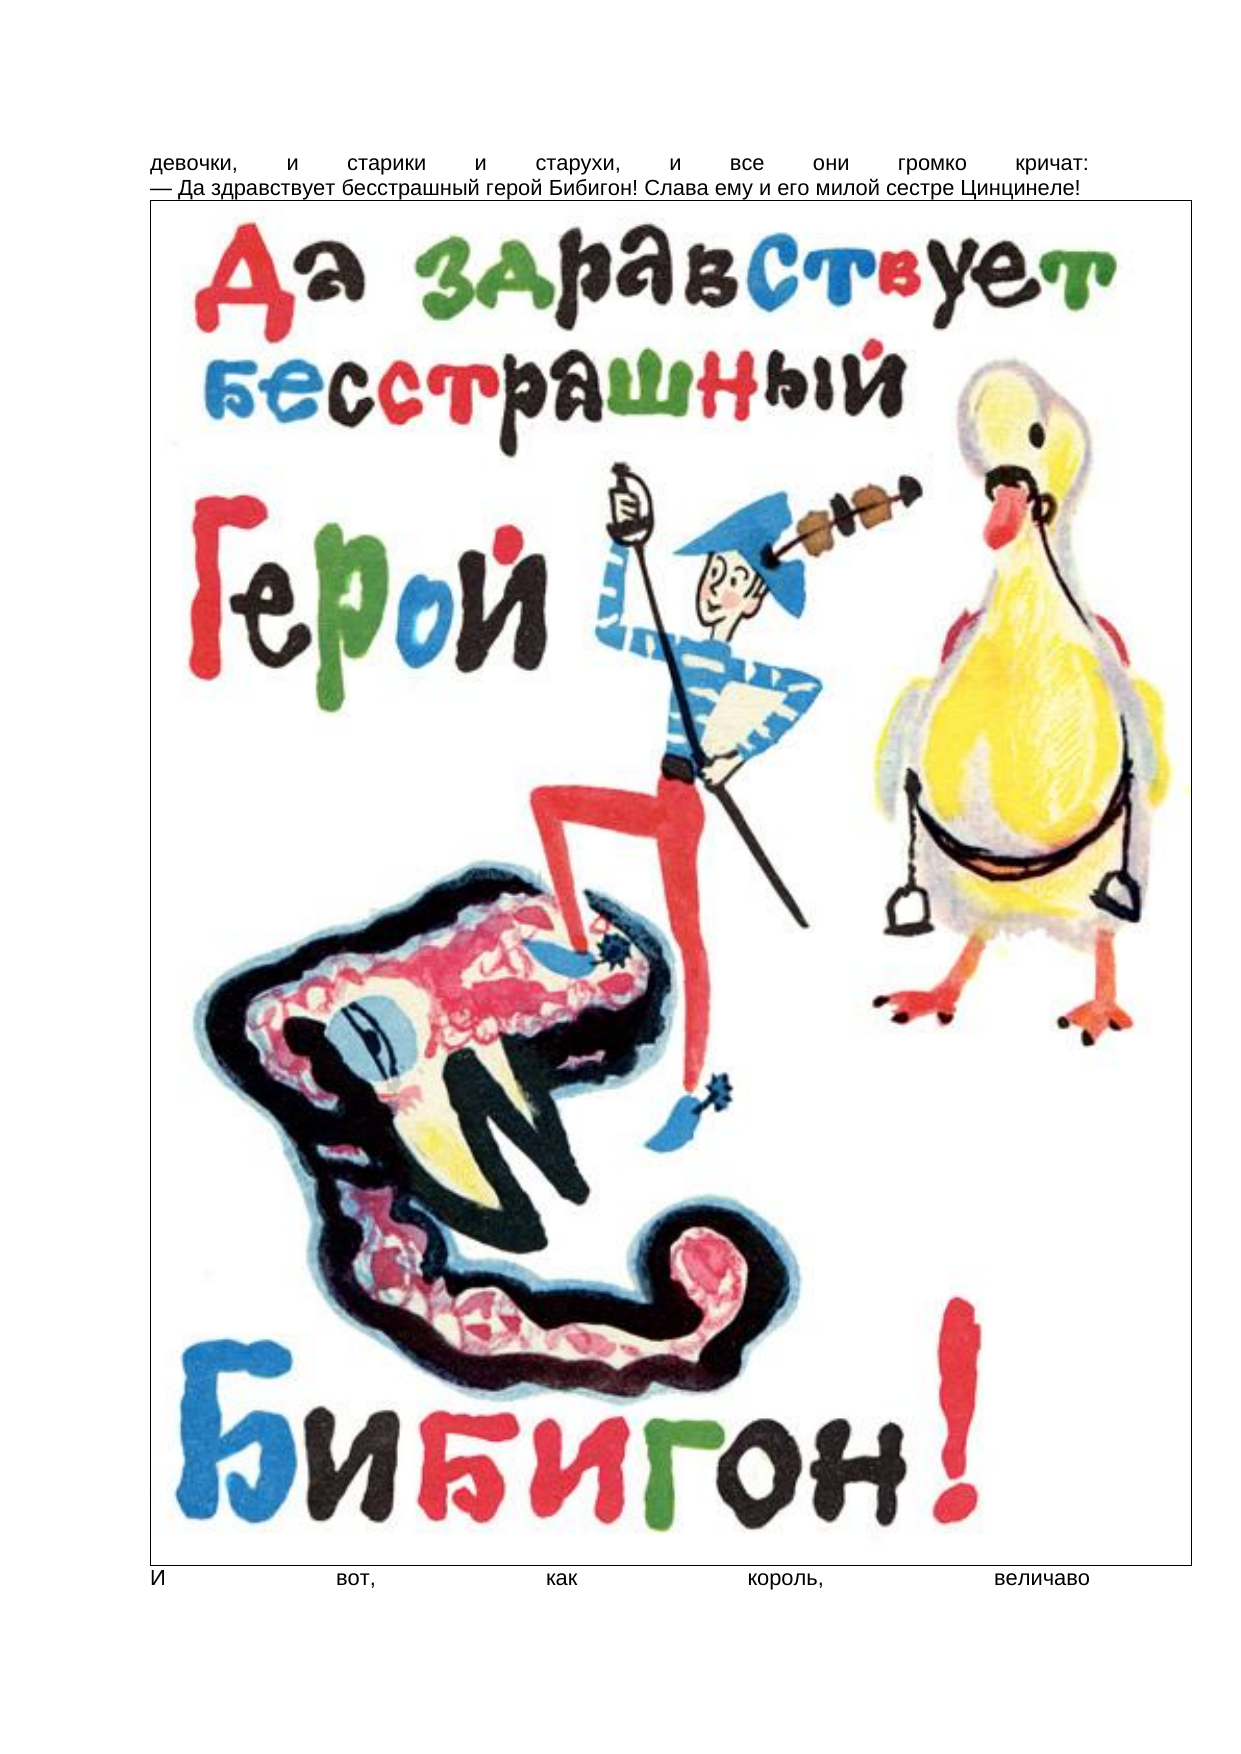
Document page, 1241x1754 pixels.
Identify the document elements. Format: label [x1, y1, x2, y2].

text [150, 150, 1090, 200]
picture [151, 201, 1191, 1565]
text [150, 1566, 1090, 1590]
